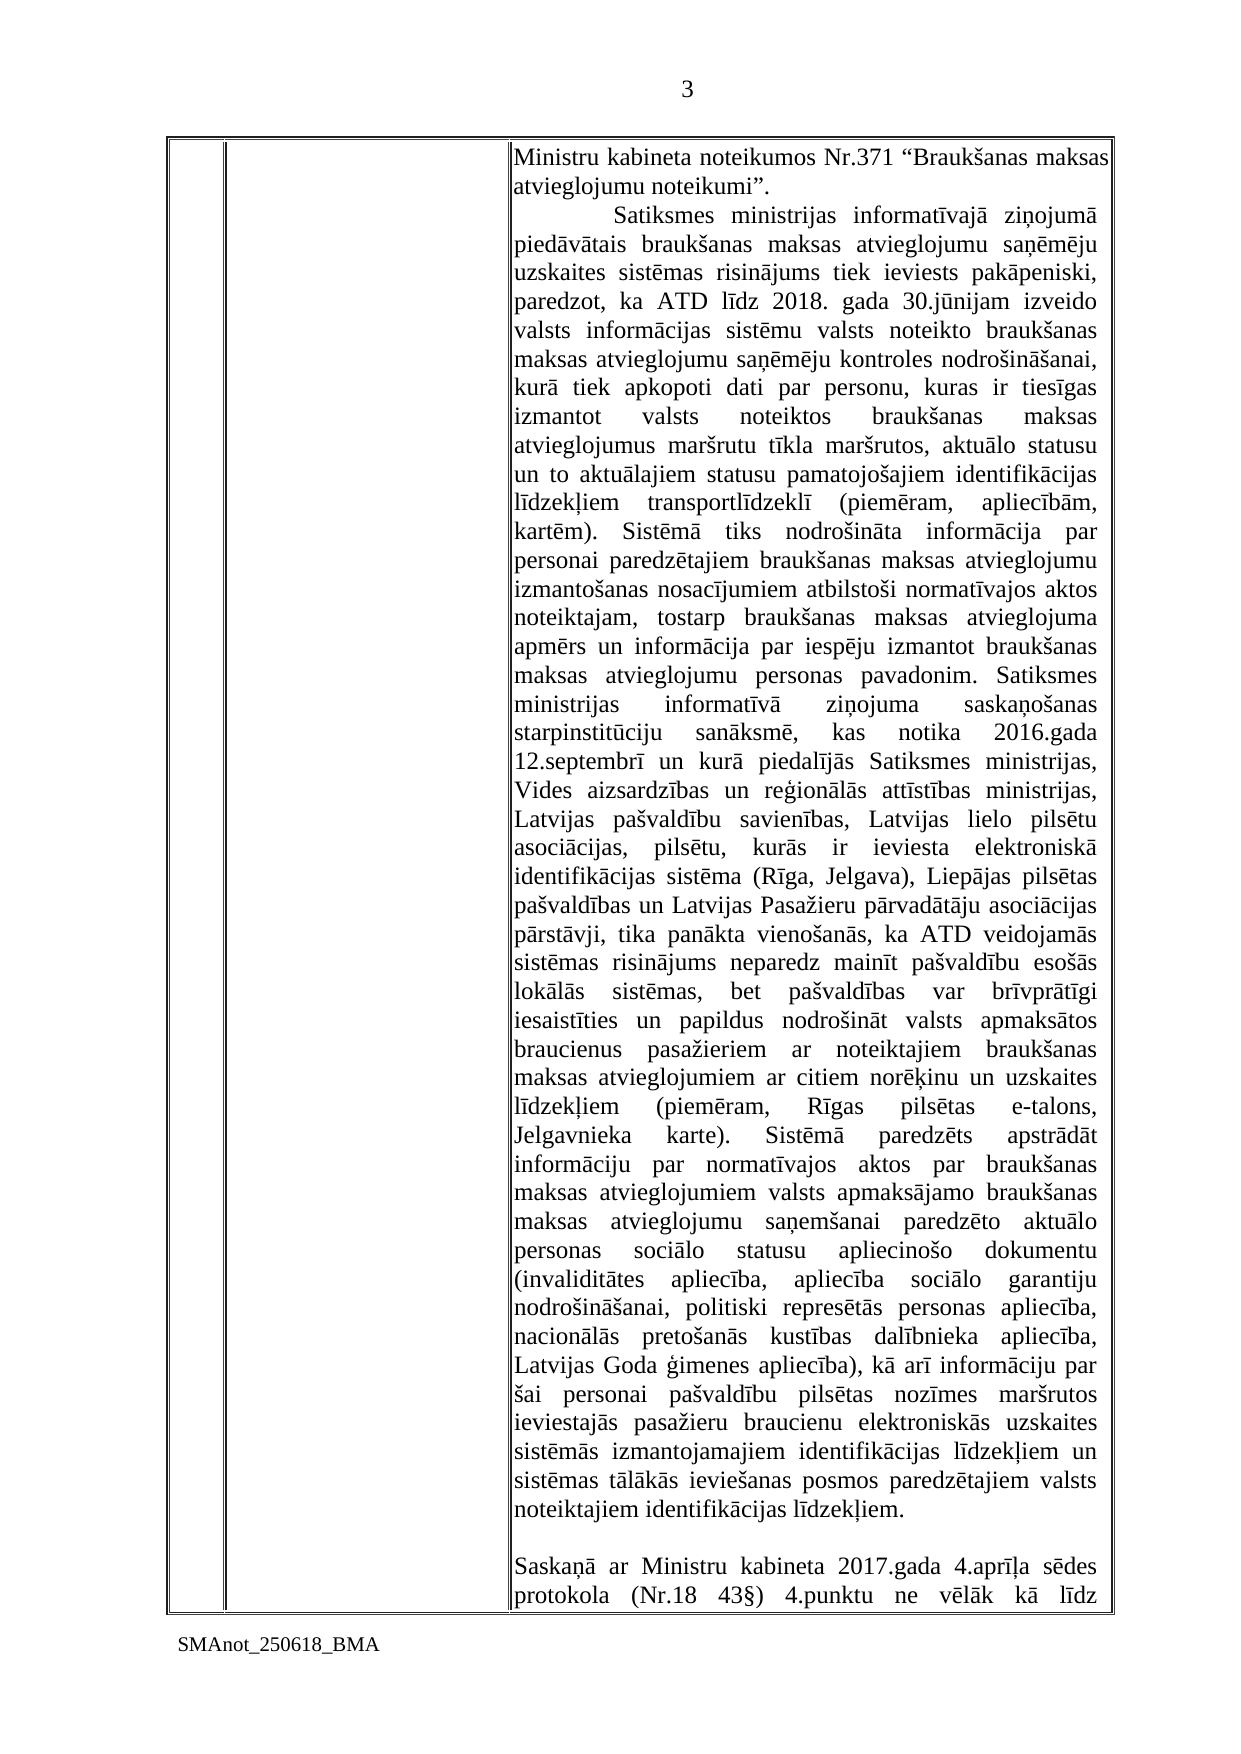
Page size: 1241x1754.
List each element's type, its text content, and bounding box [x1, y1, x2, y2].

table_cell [225, 138, 510, 1612]
table_cell 2. [170, 138, 225, 1612]
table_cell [510, 140, 1111, 1612]
